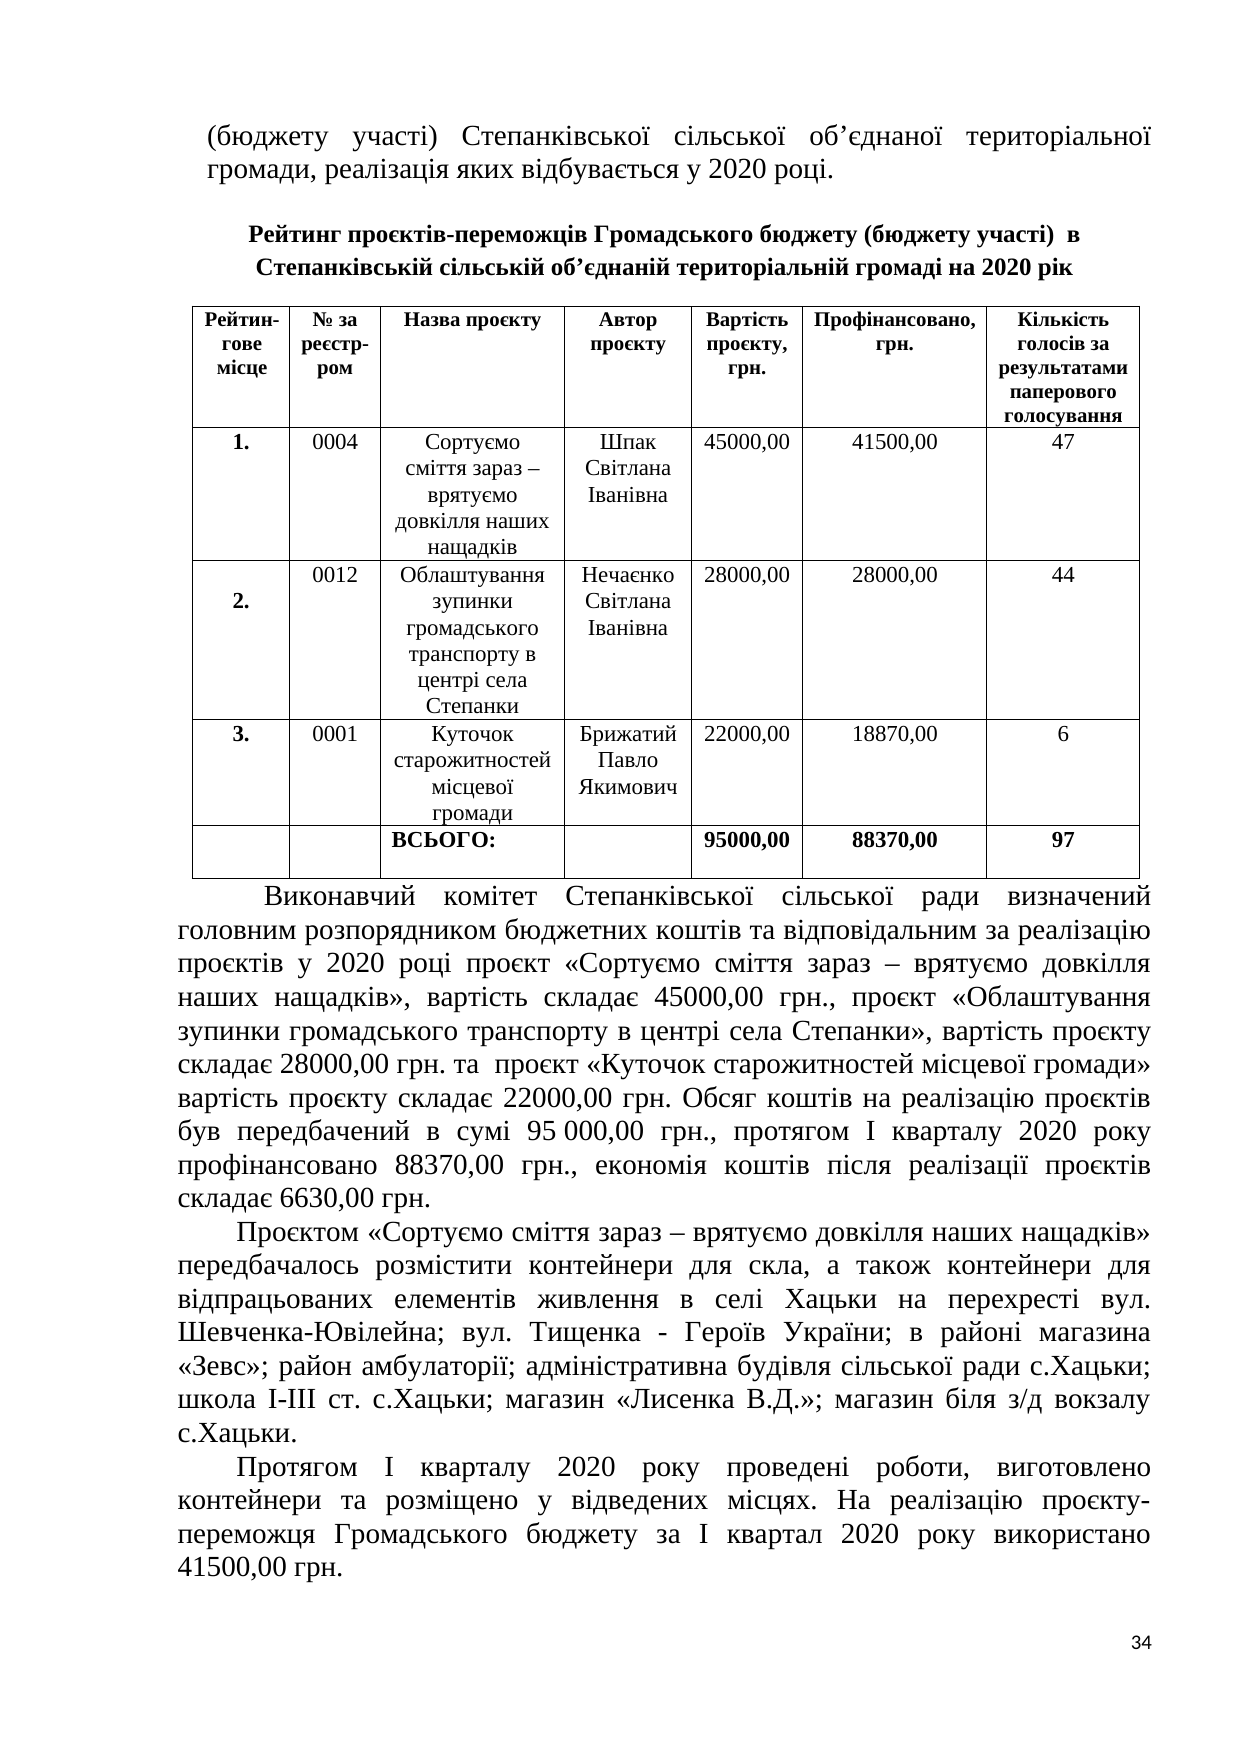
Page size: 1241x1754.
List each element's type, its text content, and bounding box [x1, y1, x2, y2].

table_header № за реєстр-ром [290, 307, 380, 427]
table_cell 0001 [290, 720, 380, 825]
text Проєктом «Сортуємо сміття зараз – врятуємо довкілля наших нащадків» передбачалось розмістити контейнери для скла, а також контейнери для відпрацьованих елементів живлення в селі Хацьки на перехресті вул. Шевченка-Ювілейна; вул. Тищенка - Героїв України; в районі магазина «Зевс»; район амбулаторії; адміністративна будівля сільської ради с.Хацьки; школа І-ІІІ ст. с.Хацьки; магазин «Лисенка В.Д.»; магазин біля з/д вокзалу с.Хацьки. [177, 1214, 1152, 1449]
table_cell 18870,00 [803, 720, 986, 825]
table_cell 1. [193, 428, 289, 560]
table_cell 6 [987, 720, 1139, 825]
table_header Назва проєкту [381, 307, 564, 427]
table_cell Облаштування зупинки громадського транспорту в центрі села Степанки [381, 561, 564, 719]
table_header Кількість голосів за результатами паперового голосування [987, 307, 1139, 427]
table_header Автор проєкту [565, 307, 691, 427]
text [207, 118, 1152, 185]
table_header Профінансовано, грн. [803, 307, 986, 427]
table_cell Брижатий Павло Якимович [565, 720, 691, 825]
table_cell Сортуємо сміття зараз – врятуємо довкілля наших нащадків [381, 428, 564, 560]
table_cell 41500,00 [803, 428, 986, 560]
table_cell Нечаєнко Світлана Іванівна [565, 561, 691, 719]
table_cell 44 [987, 561, 1139, 719]
table_cell 88370,00 [803, 826, 986, 877]
table_cell 3. [193, 720, 289, 825]
table_cell 22000,00 [692, 720, 802, 825]
table_cell 47 [987, 428, 1139, 560]
table_cell 28000,00 [692, 561, 802, 719]
text Протягом І кварталу 2020 року проведені роботи, виготовлено контейнери та розміщено у відведених місцях. На реалізацію проєкту-переможця Громадського бюджету за І квартал 2020 року використано 41500,00 грн. [177, 1449, 1152, 1583]
text Рейтинг проєктів-переможців Громадського бюджету (бюджету участі) в Степанківській сільській об’єднаній територіальній громаді на 2020 рік [177, 219, 1152, 281]
table_cell 97 [987, 826, 1139, 877]
table_cell 28000,00 [803, 561, 986, 719]
table_header Рейтин-гове місце [193, 307, 289, 427]
table_cell 45000,00 [692, 428, 802, 560]
table_cell 95000,00 [692, 826, 802, 877]
table_header Вартість проєкту, грн. [692, 307, 802, 427]
table_cell 0004 [290, 428, 380, 560]
table_cell 2. [193, 561, 289, 719]
table_cell Шпак Світлана Іванівна [565, 428, 691, 560]
table_cell [290, 826, 380, 877]
table_cell [565, 826, 691, 877]
table_cell Куточок старожитностей місцевої громади [381, 720, 564, 825]
text Виконавчий комітет Степанківської сільської ради визначений головним розпорядником бюджетних коштів та відповідальним за реалізацію проєктів у 2020 році проєкт «Сортуємо сміття зараз – врятуємо довкілля наших нащадків», вартість складає 45000,00 грн., проєкт «Облаштування зупинки громадського транспорту в центрі села Степанки», вартість проєкту складає 28000,00 грн. та проєкт «Куточок старожитностей місцевої громади» вартість проєкту складає 22000,00 грн. Обсяг коштів на реалізацію проєктів був передбачений в сумі 95 000,00 грн., протягом І кварталу 2020 року профінансовано 88370,00 грн., економія коштів після реалізації проєктів складає 6630,00 грн. [177, 878, 1152, 1214]
table_cell [193, 826, 289, 877]
table_cell 0012 [290, 561, 380, 719]
table_cell ВСЬОГО: [381, 826, 564, 877]
